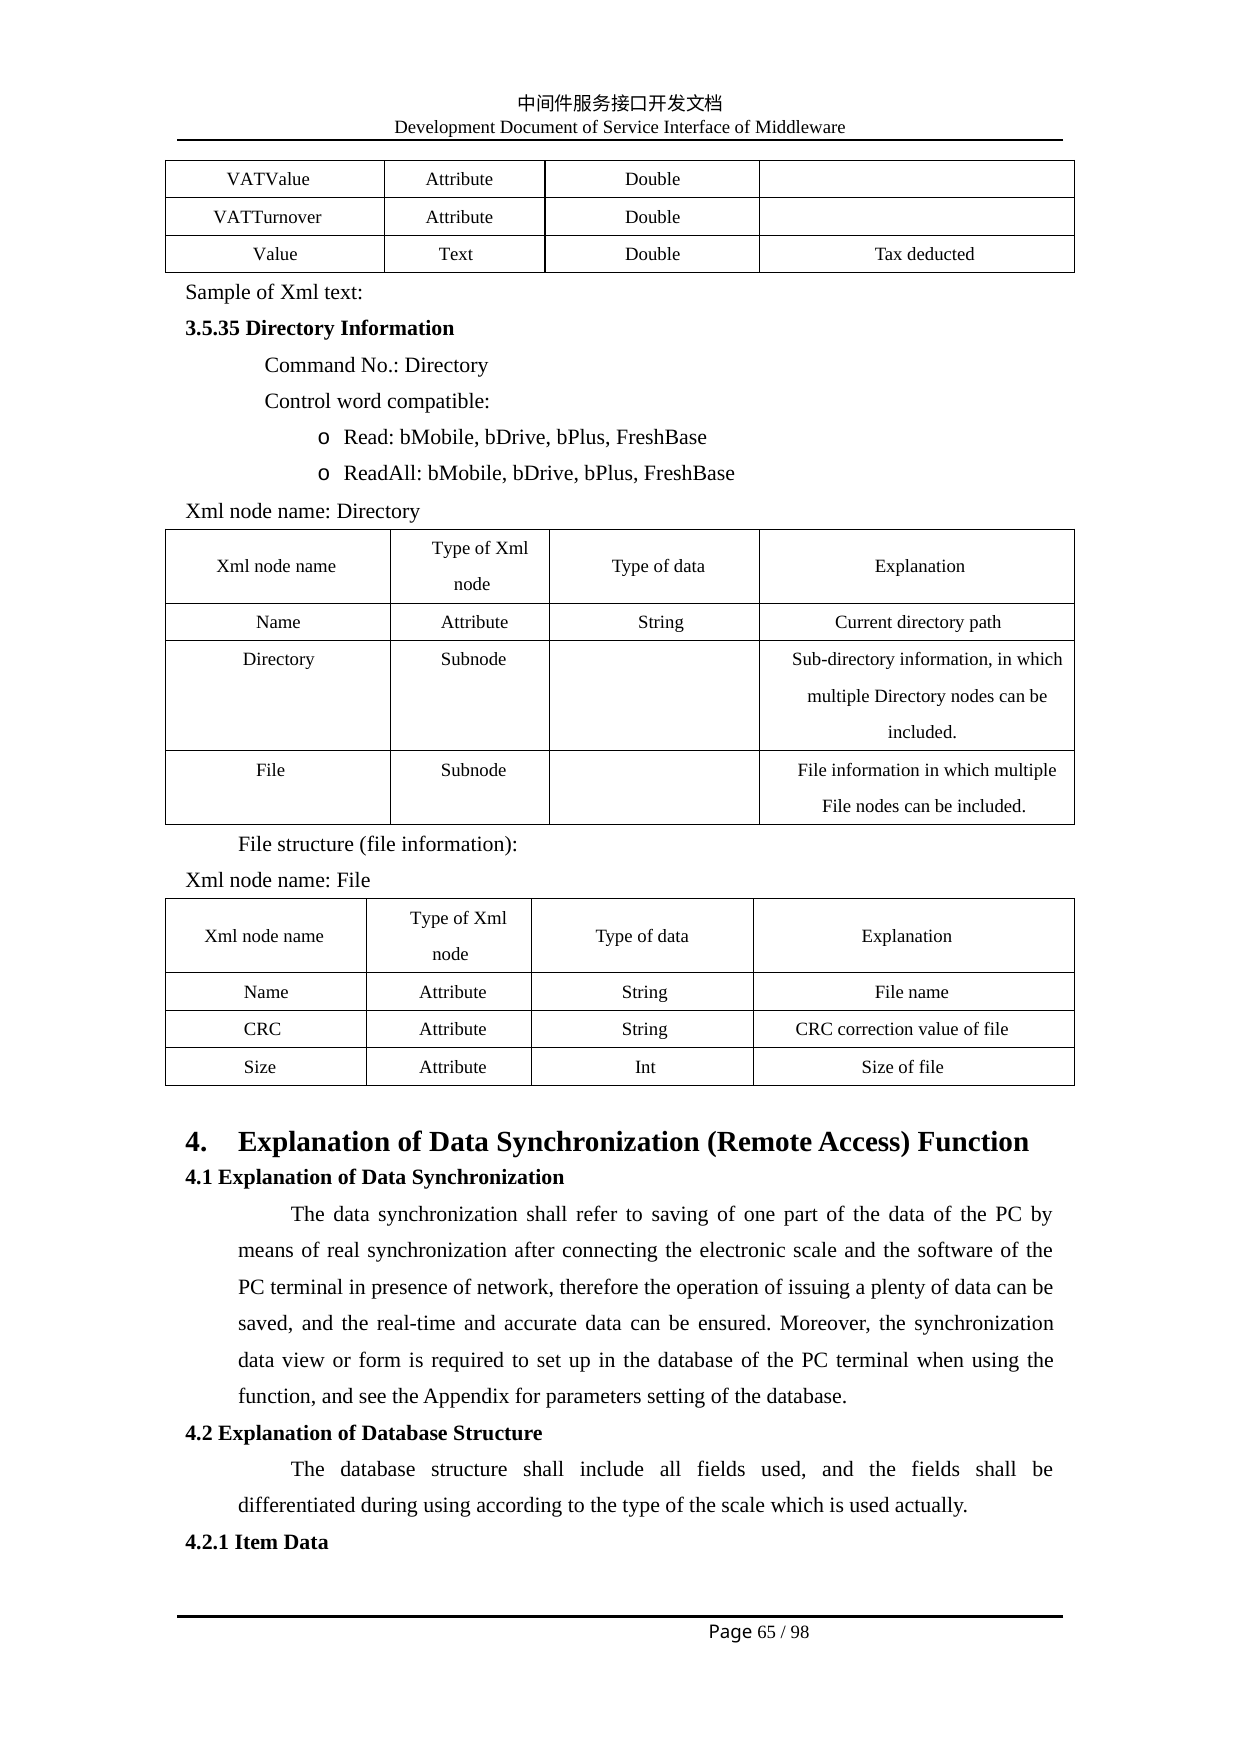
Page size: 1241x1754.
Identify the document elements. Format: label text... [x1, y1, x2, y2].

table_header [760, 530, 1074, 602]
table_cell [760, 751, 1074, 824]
text The data synchronization shall refer to saving of one part of the data of the PC by means of real synchronization after connecting the electronic scale and the software of the PC terminal in presence of network, therefore the operation of issuing a plenty of data can be saved, and the real-time and accurate data can be ensured. Moreover, the synchronization data view or form is required to set up in the database of the PC terminal when using the function, and see the Appendix for parameters setting of the database. [229, 1195, 1055, 1414]
text Command No.: Directory [185, 346, 1055, 383]
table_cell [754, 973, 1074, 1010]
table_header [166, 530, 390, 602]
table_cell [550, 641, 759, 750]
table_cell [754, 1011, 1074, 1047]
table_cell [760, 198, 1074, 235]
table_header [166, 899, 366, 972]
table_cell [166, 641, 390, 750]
list ReadAll: bMobile, bDrive, bPlus, FreshBase [304, 456, 1055, 492]
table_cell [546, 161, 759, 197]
text 4.1 Explanation of Data Synchronization [185, 1159, 1055, 1195]
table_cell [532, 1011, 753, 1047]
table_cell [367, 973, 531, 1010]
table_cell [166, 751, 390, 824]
list Explanation of Data Synchronization (Remote Access) Function [185, 1122, 1055, 1159]
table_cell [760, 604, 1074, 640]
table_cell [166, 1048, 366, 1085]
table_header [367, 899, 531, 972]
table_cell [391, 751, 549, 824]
text Sample of Xml text: [185, 273, 1055, 310]
text 4.2 Explanation of Database Structure [185, 1414, 1055, 1450]
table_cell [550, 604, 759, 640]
text 3.5.35 Directory Information [185, 310, 1055, 346]
text Xml node name: File [185, 862, 1055, 898]
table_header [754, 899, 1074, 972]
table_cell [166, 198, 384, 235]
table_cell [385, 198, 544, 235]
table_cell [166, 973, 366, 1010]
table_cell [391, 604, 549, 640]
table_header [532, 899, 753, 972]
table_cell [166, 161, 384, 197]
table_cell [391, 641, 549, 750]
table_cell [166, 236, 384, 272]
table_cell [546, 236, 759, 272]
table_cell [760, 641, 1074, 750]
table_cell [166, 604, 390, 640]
text Control word compatible: [185, 383, 1055, 419]
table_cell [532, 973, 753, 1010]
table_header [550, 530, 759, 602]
text The database structure shall include all fields used, and the fields shall be differentiated during using according to the type of the scale which is used actually. [229, 1450, 1055, 1523]
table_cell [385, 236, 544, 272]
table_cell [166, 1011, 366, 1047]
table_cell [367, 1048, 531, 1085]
text Xml node name: Directory [185, 492, 1055, 528]
text 4.2.1 Item Data [185, 1523, 1055, 1560]
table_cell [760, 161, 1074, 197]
list Read: bMobile, bDrive, bPlus, FreshBase [304, 419, 1055, 456]
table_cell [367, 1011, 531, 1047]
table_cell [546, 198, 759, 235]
text File structure (file information): [185, 825, 1055, 862]
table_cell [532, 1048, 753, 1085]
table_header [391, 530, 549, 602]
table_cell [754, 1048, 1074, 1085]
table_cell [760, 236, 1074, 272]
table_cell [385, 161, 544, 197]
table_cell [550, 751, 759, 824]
